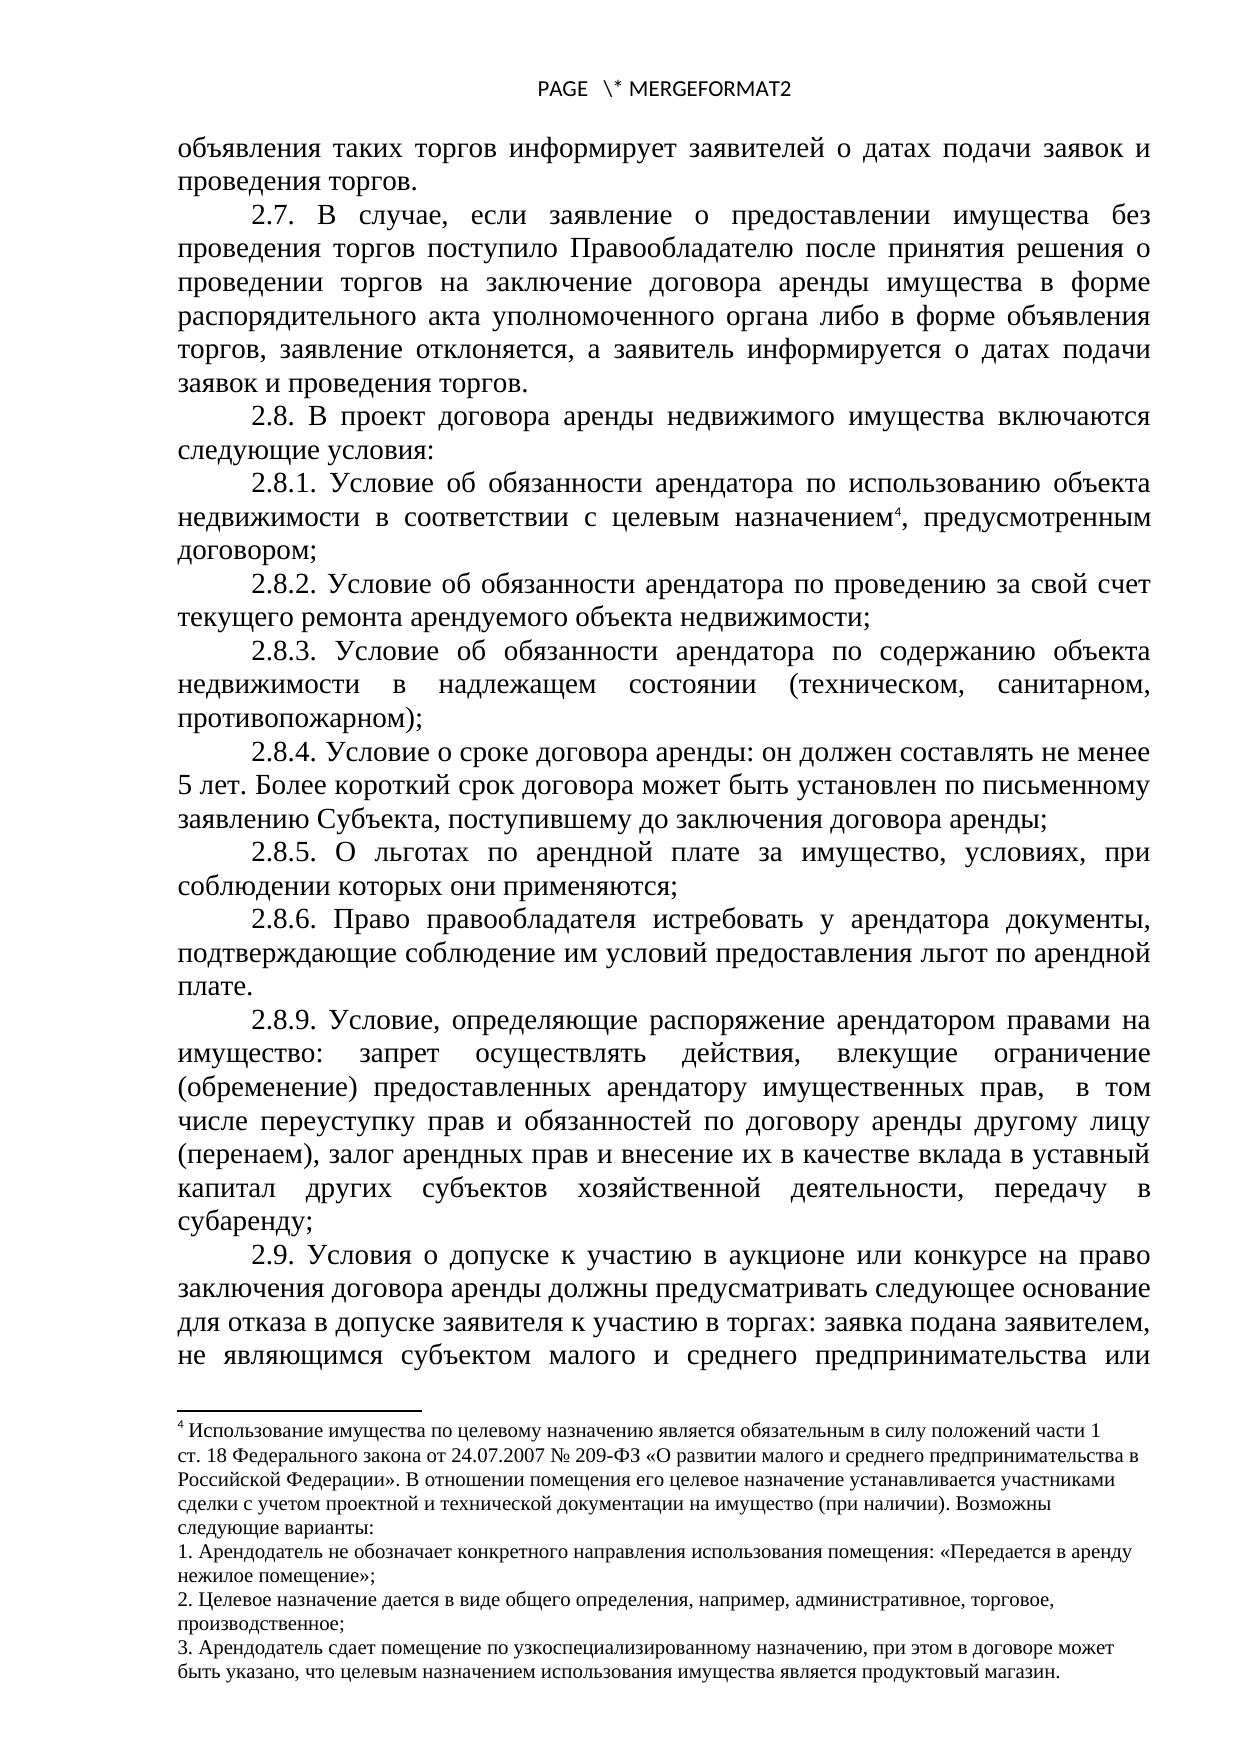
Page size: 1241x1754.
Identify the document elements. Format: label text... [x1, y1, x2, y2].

text 2.8. В проект договора аренды недвижимого имущества включаются следующие условия: [177, 398, 1152, 465]
text 2.8.3. Условие об обязанности арендатора по содержанию объекта недвижимости в надлежащем состоянии (техническом, санитарном, противопожарном); [177, 633, 1152, 734]
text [177, 1237, 1152, 1371]
text 2.8.5. О льготах по арендной плате за имущество, условиях, при соблюдении которых они применяются; [177, 834, 1152, 901]
text 2.8.9. Условие, определяющие распоряжение арендатором правами на имущество: запрет осуществлять действия, влекущие ограничение (обременение) предоставленных арендатору имущественных прав, в том числе переуступку прав и обязанностей по договору аренды другому лицу (перенаем), залог арендных прав и внесение их в качестве вклада в уставный капитал других субъектов хозяйственной деятельности, передачу в субаренду; [177, 1002, 1152, 1237]
text 2.7. В случае, если заявление о предоставлении имущества без проведения торгов поступило Правообладателю после принятия решения о проведении торгов на заключение договора аренды имущества в форме распорядительного акта уполномоченного органа либо в форме объявления торгов, заявление отклоняется, а заявитель информируется о датах подачи заявок и проведения торгов. [177, 197, 1152, 398]
text 2.8.6. Право правообладателя истребовать у арендатора документы, подтверждающие соблюдение им условий предоставления льгот по арендной плате. [177, 901, 1152, 1002]
text 2.8.4. Условие о сроке договора аренды: он должен составлять не менее 5 лет. Более короткий срок договора может быть установлен по письменному заявлению Субъекта, поступившему до заключения договора аренды; [177, 734, 1152, 834]
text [177, 130, 1152, 197]
text 2.8.1. Условие об обязанности арендатора по использованию объекта недвижимости в соответствии с целевым назначением, предусмотренным договором; [177, 465, 1152, 566]
text 2.8.2. Условие об обязанности арендатора по проведению за свой счет текущего ремонта арендуемого объекта недвижимости; [177, 566, 1152, 633]
